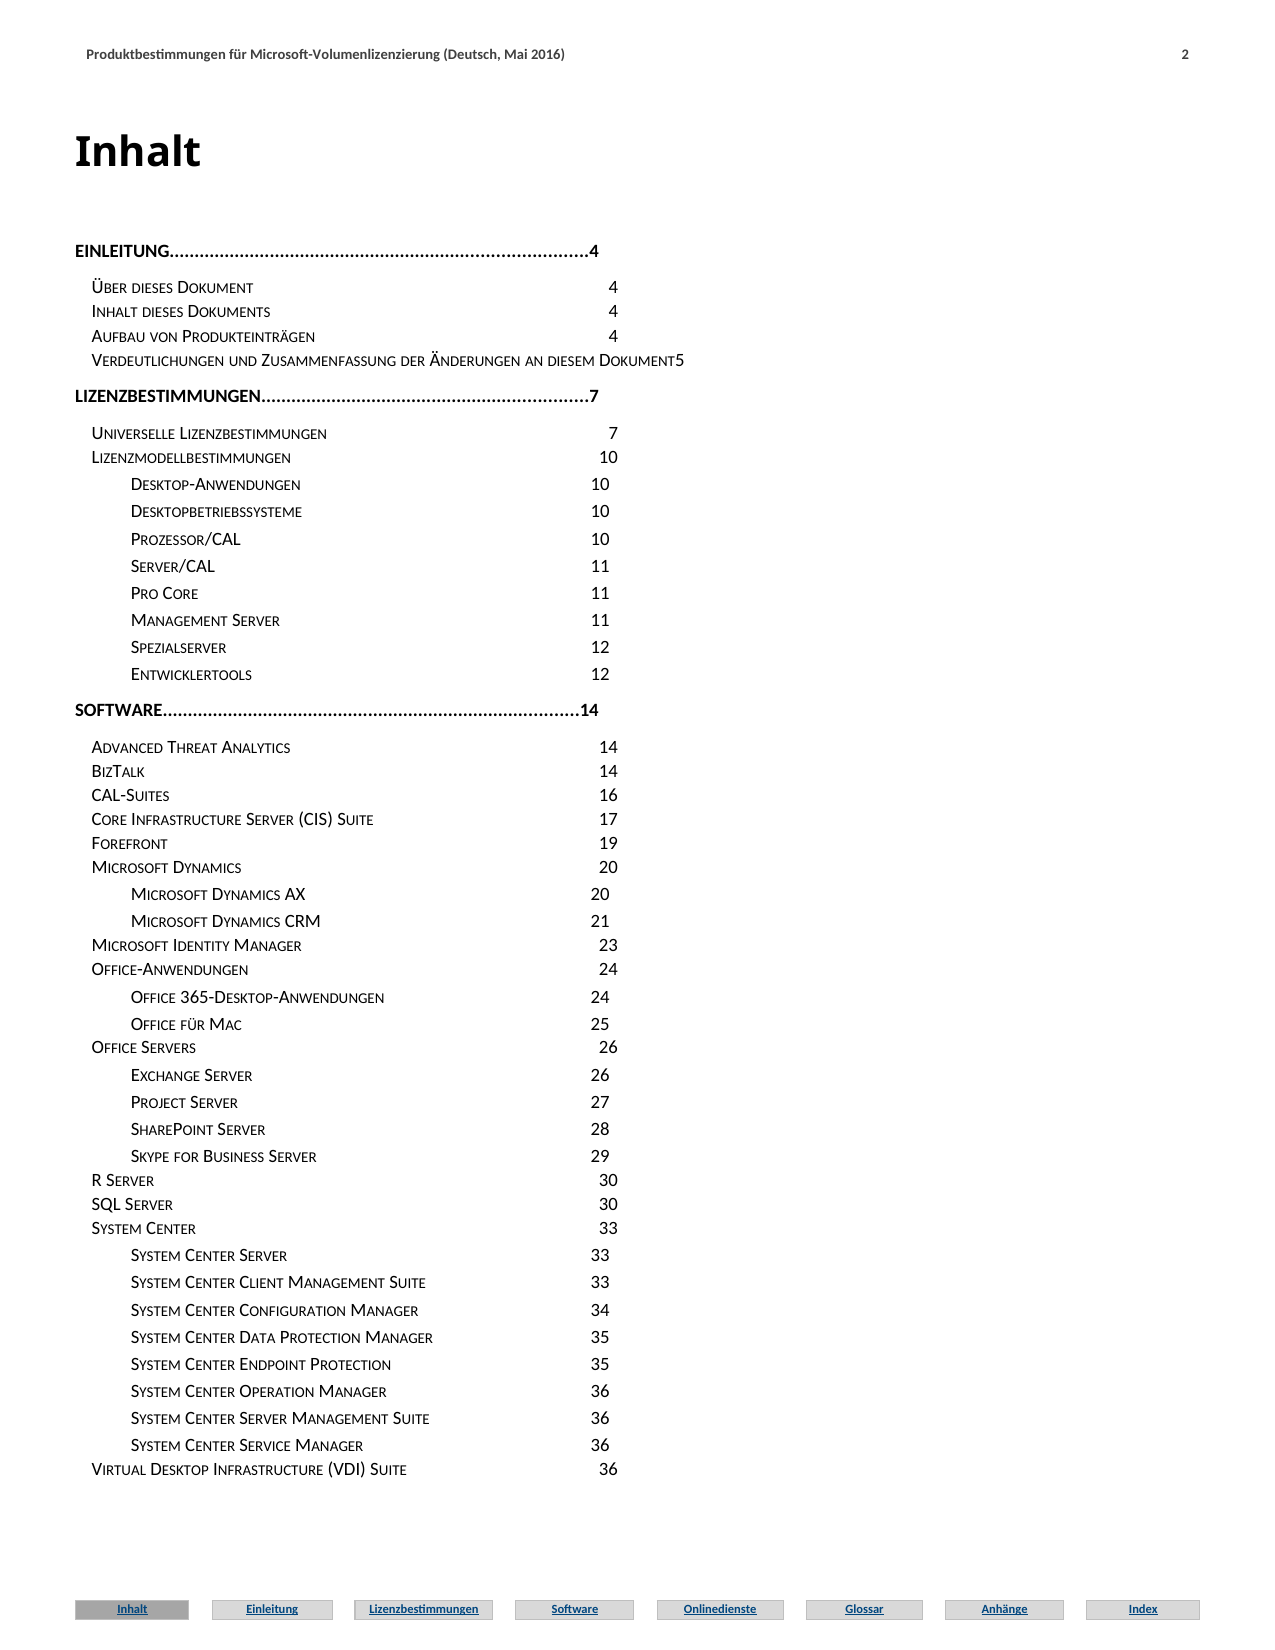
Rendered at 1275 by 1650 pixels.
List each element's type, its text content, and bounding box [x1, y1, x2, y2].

text Office-Anwendungen 24 [91, 957, 1200, 980]
text Spezialserver 12 [131, 632, 1200, 659]
text Prozessor/CAL 10 [131, 523, 1200, 550]
text Microsoft Identity Manager 23 [91, 933, 1200, 956]
text SharePoint Server 28 [131, 1114, 1200, 1141]
text SQL Server 30 [91, 1192, 1200, 1215]
text System Center Configuration Manager 34 [131, 1294, 1200, 1321]
text System Center Service Manager 36 [131, 1430, 1200, 1457]
text Server/CAL 11 [131, 550, 1200, 577]
text Microsoft Dynamics 20 [91, 855, 1200, 878]
text System Center Data Protection Manager 35 [131, 1321, 1200, 1348]
text Entwicklertools 12 [131, 659, 1200, 686]
text R Server 30 [91, 1168, 1200, 1191]
text Über dieses Dokument 4 [91, 276, 1200, 298]
text CAL-Suites 16 [91, 783, 1200, 806]
text Lizenzmodellbestimmungen 10 [91, 445, 1200, 468]
text Virtual Desktop Infrastructure (VDI) Suite 36 [91, 1457, 1200, 1480]
text Aufbau von Produkteinträgen 4 [91, 324, 1200, 347]
text System Center Client Management Suite 33 [131, 1267, 1200, 1294]
text Microsoft Dynamics AX 20 [131, 879, 1200, 906]
text Pro Core 11 [131, 577, 1200, 604]
text Microsoft Dynamics CRM 21 [131, 906, 1200, 933]
text System Center Endpoint Protection 35 [131, 1348, 1200, 1376]
text Project Server 27 [131, 1087, 1200, 1114]
text Office 365-Desktop-Anwendungen 24 [131, 981, 1200, 1008]
text Desktopbetriebssysteme 10 [131, 496, 1200, 523]
text Lizenzbestimmungen 7 [75, 384, 1200, 407]
text Universelle Lizenzbestimmungen 7 [91, 421, 1200, 444]
text Exchange Server 26 [131, 1060, 1200, 1087]
text System Center Server Management Suite 36 [131, 1403, 1200, 1430]
text System Center Server 33 [131, 1240, 1200, 1267]
text Inhalt dieses Dokuments 4 [91, 300, 1200, 323]
text System Center 33 [91, 1216, 1200, 1239]
subtitle Inhalt [75, 122, 1200, 179]
text Advanced Threat Analytics 14 [91, 735, 1200, 758]
text Desktop-Anwendungen 10 [131, 469, 1200, 496]
text Office Servers 26 [91, 1036, 1200, 1058]
text Management Server 11 [131, 604, 1200, 632]
text Forefront 19 [91, 831, 1200, 854]
text BizTalk 14 [91, 759, 1200, 782]
text Office für Mac 25 [131, 1008, 1200, 1036]
text Core Infrastructure Server (CIS) Suite 17 [91, 807, 1200, 830]
text Einleitung 4 [75, 239, 1200, 262]
text Skype for Business Server 29 [131, 1141, 1200, 1168]
text Verdeutlichungen und Zusammenfassung der Änderungen an diesem Dokument 5 [91, 348, 1200, 371]
text System Center Operation Manager 36 [131, 1376, 1200, 1403]
text Software 14 [75, 698, 1200, 721]
